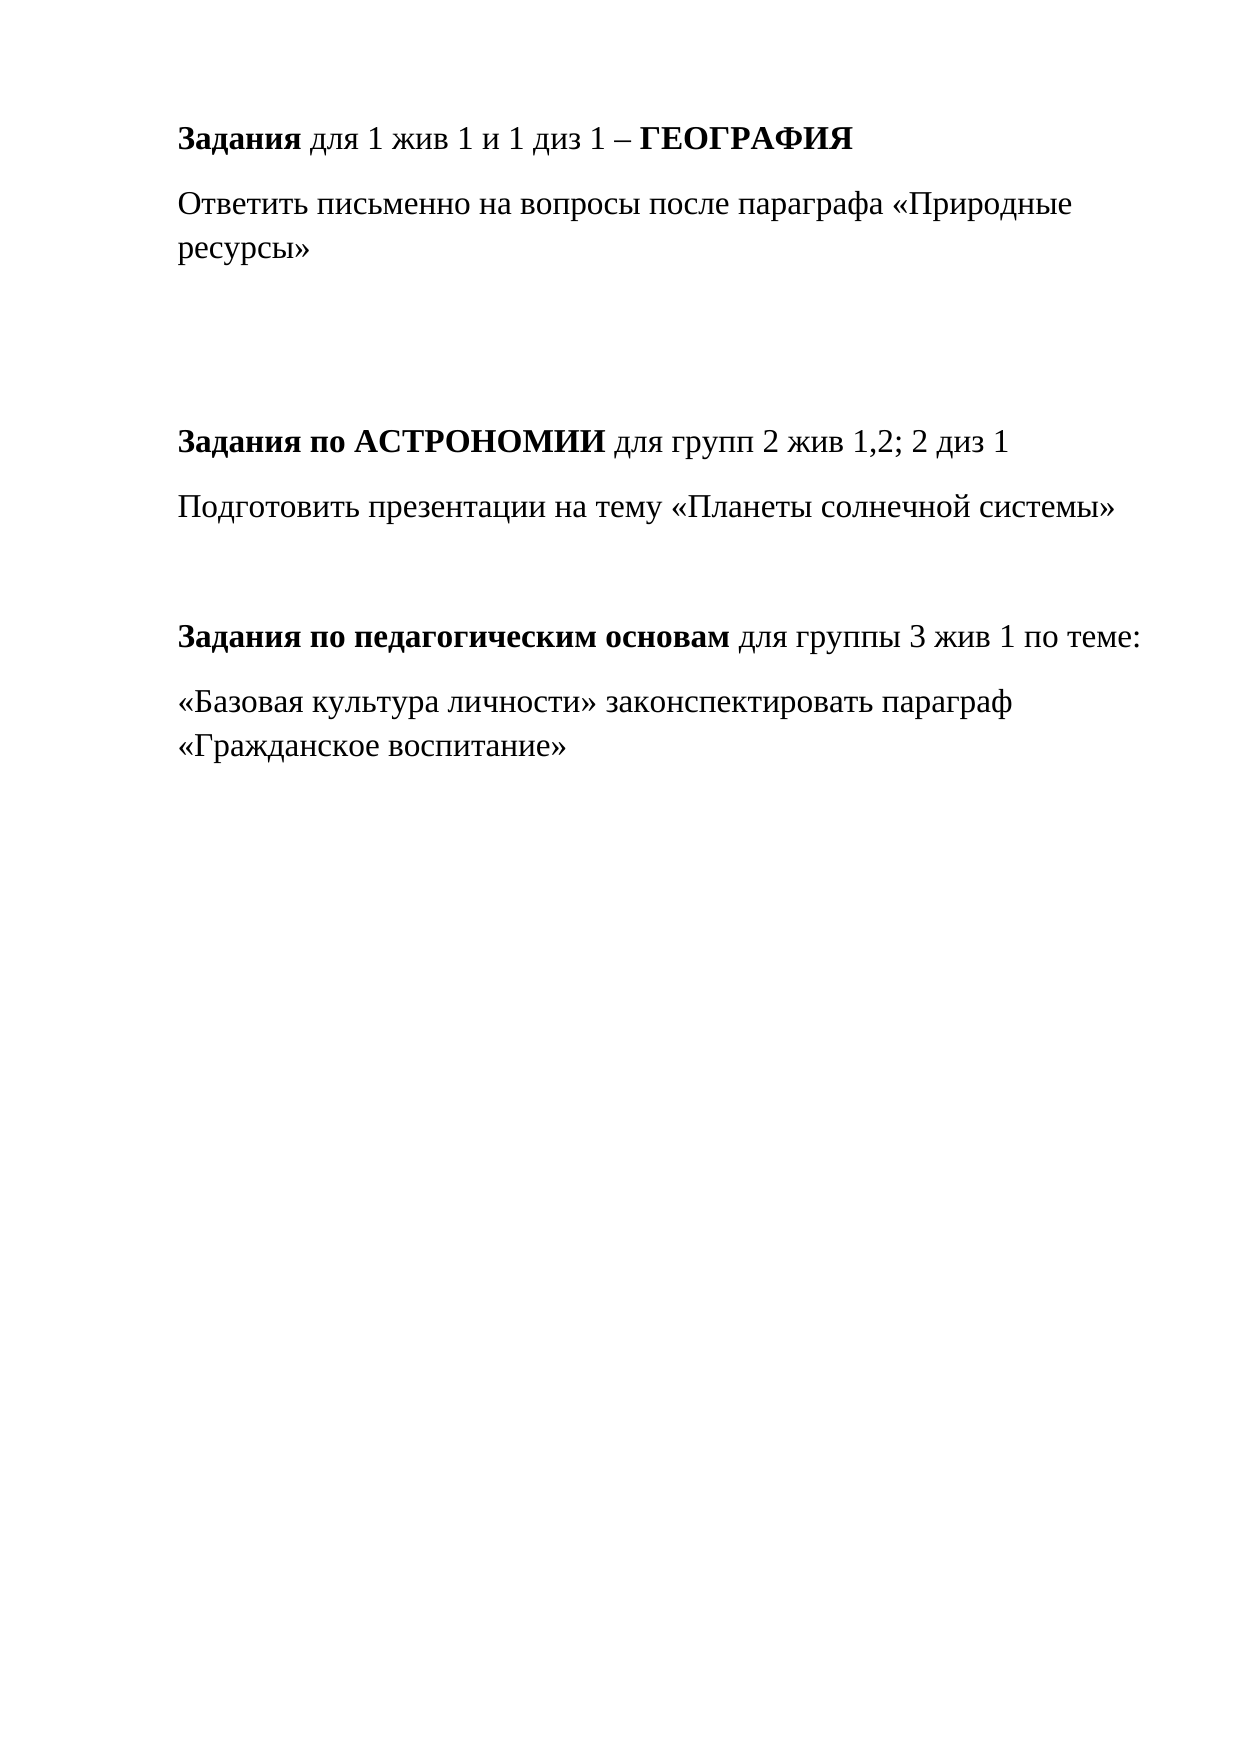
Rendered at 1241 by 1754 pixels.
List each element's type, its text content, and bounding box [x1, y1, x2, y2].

text Задания для 1 жив 1 и 1 диз 1 – ГЕОГРАФИЯ [177, 118, 1152, 156]
text «Базовая культура личности» законспектировать параграф «Гражданское воспитание» [177, 681, 1152, 764]
text Подготовить презентации на тему «Планеты солнечной системы» [177, 487, 1152, 525]
text Ответить письменно на вопросы после параграфа «Природные ресурсы» [177, 183, 1152, 265]
text Задания по педагогическим основам для группы 3 жив 1 по теме: [177, 616, 1152, 655]
text Задания по АСТРОНОМИИ для групп 2 жив 1,2; 2 диз 1 [177, 422, 1152, 460]
